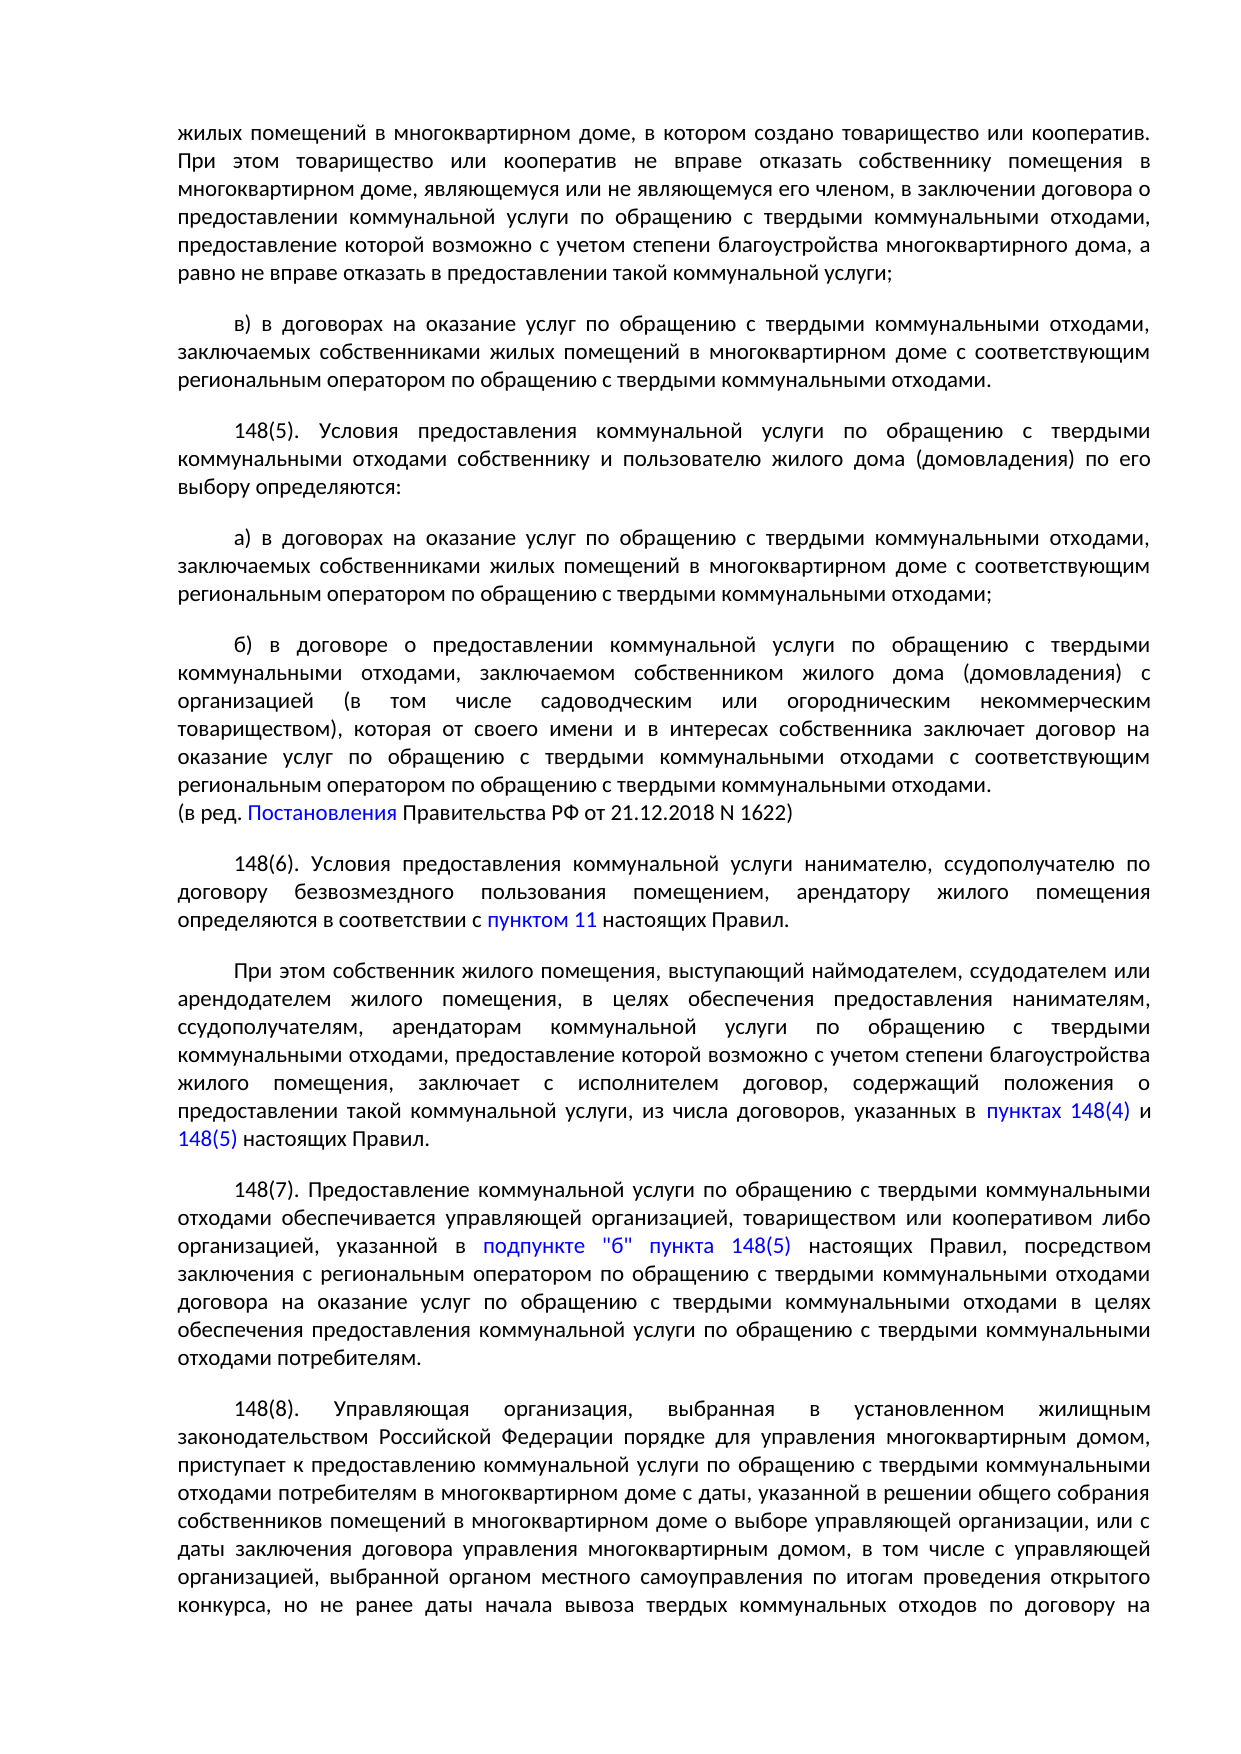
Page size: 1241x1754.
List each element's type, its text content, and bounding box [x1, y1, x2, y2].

text При этом собственник жилого помещения, выступающий наймодателем, ссудодателем или арендодателем жилого помещения, в целях обеспечения предоставления нанимателям, ссудополучателям, арендаторам коммунальной услуги по обращению с твердыми коммунальными отходами, предоставление которой возможно с учетом степени благоустройства жилого помещения, заключает с исполнителем договор, содержащий положения о предоставлении такой коммунальной услуги, из числа договоров, указанных в пунктах 148(4) и 148(5) настоящих Правил. [177, 956, 1152, 1152]
text 148(5). Условия предоставления коммунальной услуги по обращению с твердыми коммунальными отходами собственнику и пользователю жилого дома (домовладения) по его выбору определяются: [177, 416, 1152, 500]
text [177, 118, 1152, 286]
text в) в договорах на оказание услуг по обращению с твердыми коммунальными отходами, заключаемых собственниками жилых помещений в многоквартирном доме с соответствующим региональным оператором по обращению с твердыми коммунальными отходами. [177, 309, 1152, 393]
text 148(6). Условия предоставления коммунальной услуги нанимателю, ссудополучателю по договору безвозмездного пользования помещением, арендатору жилого помещения определяются в соответствии с пунктом 11 настоящих Правил. [177, 849, 1152, 933]
text (в ред. Постановления Правительства РФ от 21.12.2018 N 1622) [177, 798, 1152, 826]
text б) в договоре о предоставлении коммунальной услуги по обращению с твердыми коммунальными отходами, заключаемом собственником жилого дома (домовладения) с организацией (в том числе садоводческим или огородническим некоммерческим товариществом), которая от своего имени и в интересах собственника заключает договор на оказание услуг по обращению с твердыми коммунальными отходами с соответствующим региональным оператором по обращению с твердыми коммунальными отходами. [177, 630, 1152, 798]
text а) в договорах на оказание услуг по обращению с твердыми коммунальными отходами, заключаемых собственниками жилых помещений в многоквартирном доме с соответствующим региональным оператором по обращению с твердыми коммунальными отходами; [177, 523, 1152, 607]
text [177, 1394, 1152, 1618]
text 148(7). Предоставление коммунальной услуги по обращению с твердыми коммунальными отходами обеспечивается управляющей организацией, товариществом или кооперативом либо организацией, указанной в подпункте "б" пункта 148(5) настоящих Правил, посредством заключения с региональным оператором по обращению с твердыми коммунальными отходами договора на оказание услуг по обращению с твердыми коммунальными отходами в целях обеспечения предоставления коммунальной услуги по обращению с твердыми коммунальными отходами потребителям. [177, 1175, 1152, 1371]
